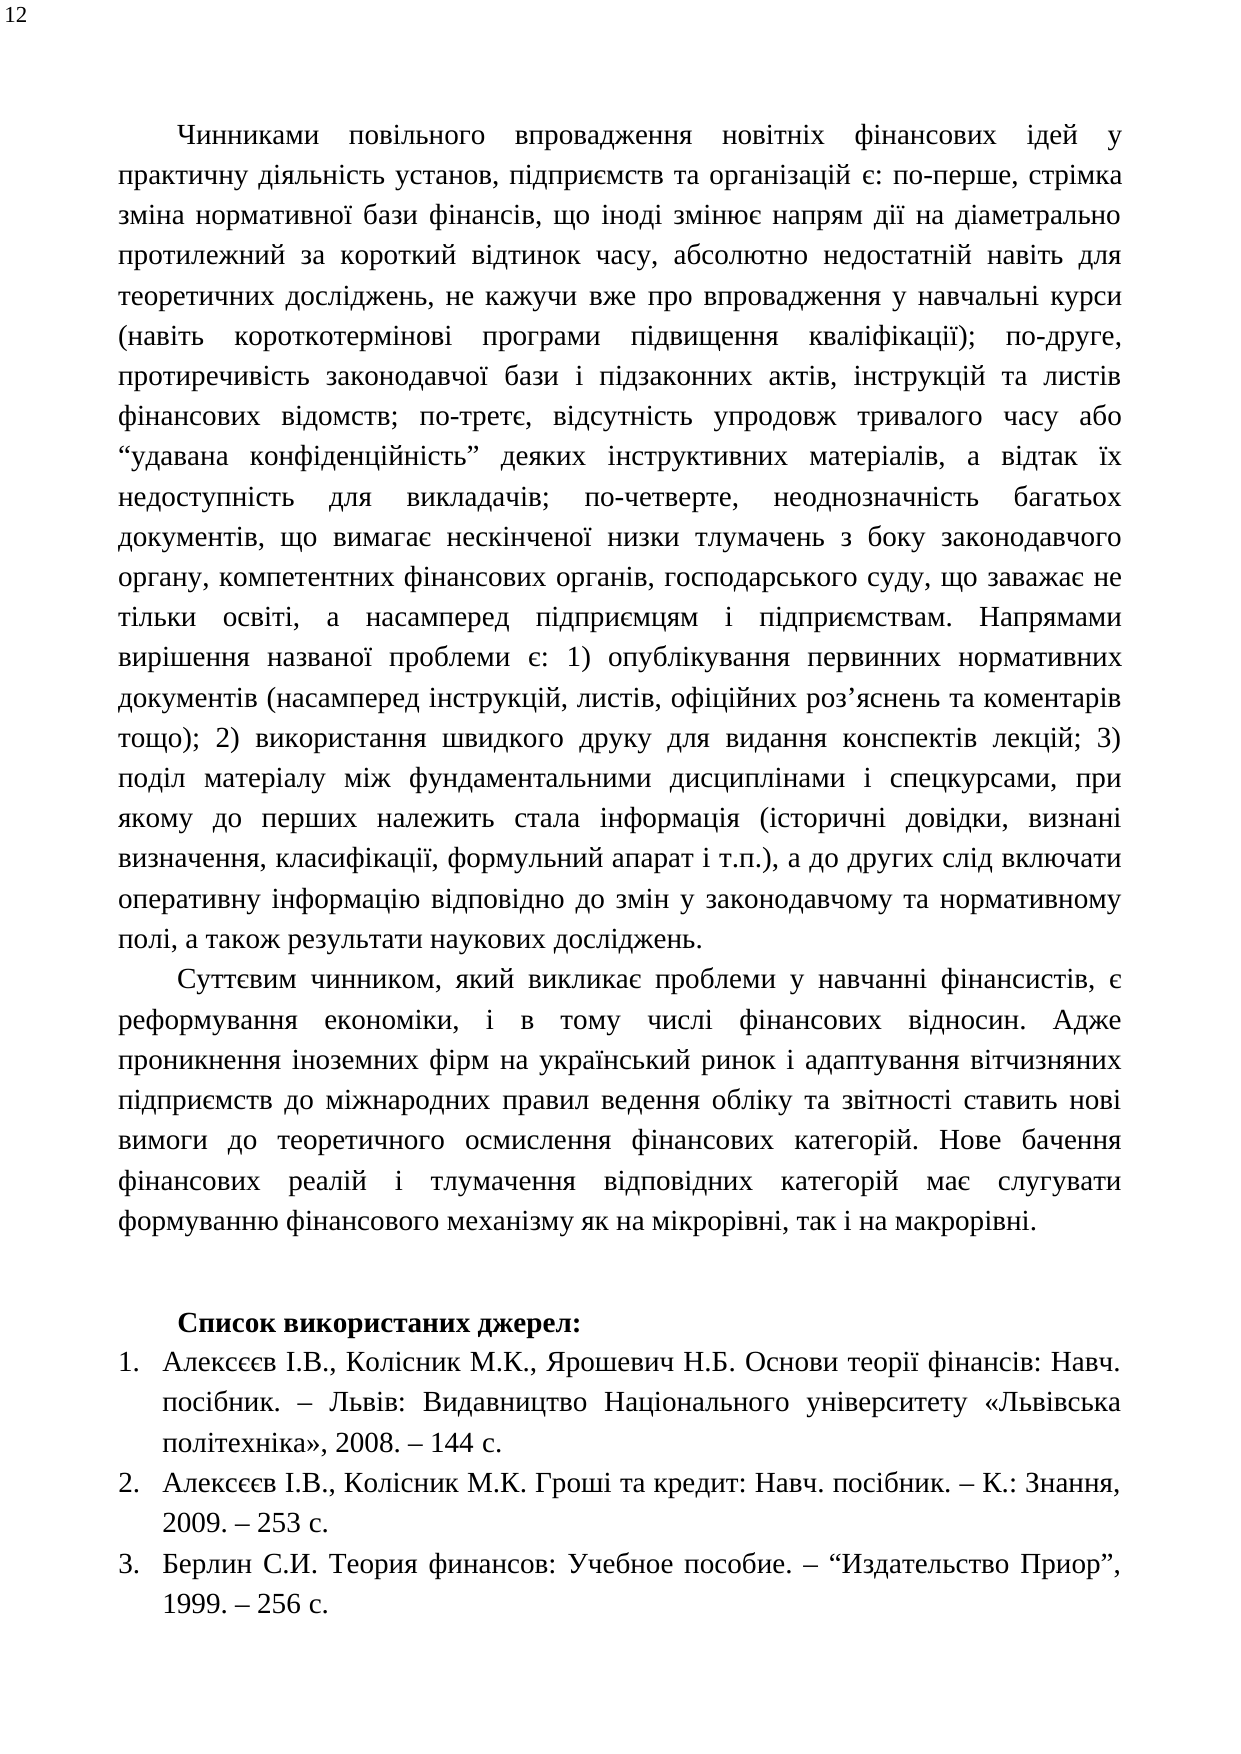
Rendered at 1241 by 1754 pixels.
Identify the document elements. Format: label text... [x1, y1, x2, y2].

list Берлин С.И. Теория финансов: Учебное пособие. – “Издательство Приор”, 1999. – 256 с. [118, 1546, 1122, 1620]
list Алексєєв І.В., Колісник М.К. Гроші та кредит: Навч. посібник. – К.: Знання, 2009. – 253 с. [118, 1465, 1122, 1539]
text Суттєвим чинником, який викликає проблеми у навчанні фінансистів, є реформування економіки, і в тому числі фінансових відносин. Адже проникнення іноземних фірм на український ринок і адаптування вітчизняних підприємств до міжнародних правил ведення обліку та звітності ставить нові вимоги до теоретичного осмислення фінансових категорій. Нове бачення фінансових реалій і тлумачення відповідних категорій має слугувати формуванню фінансового механізму як на мікрорівні, так і на макрорівні. [118, 962, 1122, 1236]
list Алексєєв І.В., Колісник М.К., Ярошевич Н.Б. Основи теорії фінансів: Навч. посібник. – Львів: Видавництво Національного університету «Львівська політехніка», 2008. – 144 с. [118, 1344, 1122, 1458]
subtitle Список використаних джерел: [177, 1305, 1240, 1338]
text Чинниками повільного впровадження новітніх фінансових ідей у практичну діяльність установ, підприємств та організацій є: по-перше, стрімка зміна нормативної бази фінансів, що іноді змінює напрям дії на діаметрально протилежний за короткий відтинок часу, абсолютно недостатній навіть для теоретичних досліджень, не кажучи вже про впровадження у навчальні курси (навіть короткотермінові програми підвищення кваліфікації); по-друге, протиречивість законодавчої бази і підзаконних актів, інструкцій та листів фінансових відомств; по-третє, відсутність упродовж тривалого часу або “удавана конфіденційність” деяких інструктивних матеріалів, а відтак їх недоступність для викладачів; по-четверте, неоднозначність багатьох документів, що вимагає нескінченої низки тлумачень з боку законодавчого органу, компетентних фінансових органів, господарського суду, що заважає не тільки освіті, а насамперед підприємцям і підприємствам. Напрямами вирішення названої проблеми є: 1) опублікування первинних нормативних документів (насамперед інструкцій, листів, офіційних роз’яснень та коментарів тощо); 2) використання швидкого друку для видання конспектів лекцій; 3) поділ матеріалу між фундаментальними дисциплінами і спецкурсами, при якому до перших належить стала інформація (історичні довідки, визнані визначення, класифікації, формульний апарат і т.п.), а до других слід включати оперативну інформацію відповідно до змін у законодавчому та нормативному полі, а також результати наукових досліджень. [118, 117, 1123, 954]
